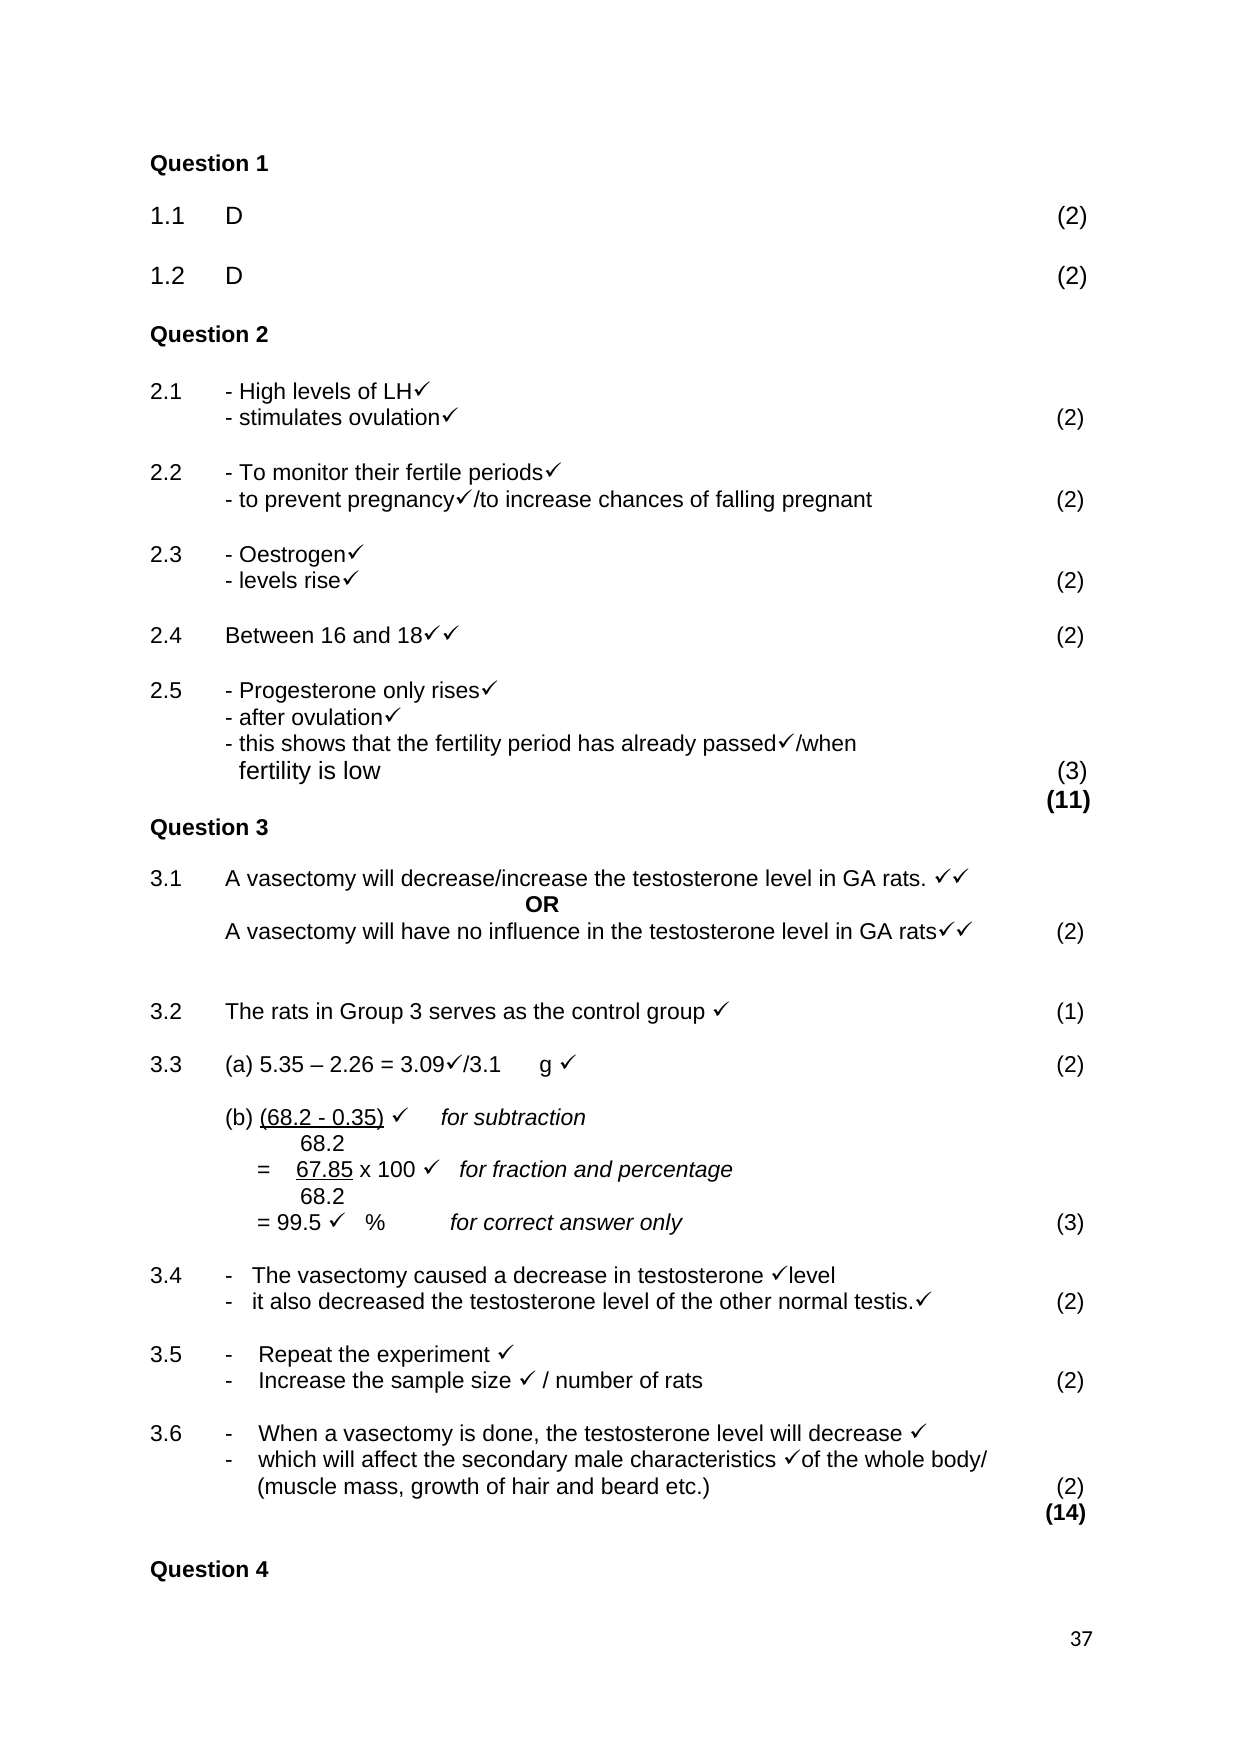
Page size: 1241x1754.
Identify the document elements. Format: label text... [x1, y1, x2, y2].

text (14) [150, 1499, 1093, 1525]
text - which will affect the secondary male characteristics of the whole body/ [150, 1446, 1093, 1473]
text - levels rise (2) [150, 567, 1093, 593]
list fertility is low (3) [225, 756, 1093, 785]
text (muscle mass, growth of hair and beard etc.) (2) [150, 1473, 1093, 1499]
text 2.1 - High levels of LH [150, 378, 1093, 404]
text 3.5 - Repeat the experiment [150, 1341, 1093, 1367]
text - stimulates ovulation (2) [150, 404, 1093, 431]
text OR [150, 891, 1093, 918]
text 3.3 (a) 5.35 – 2.26 = 3.09/3.1 g (2) [150, 1051, 1093, 1077]
list D (2) [150, 261, 1093, 289]
list (11) [975, 785, 1093, 814]
text 3.6 - When a vasectomy is done, the testosterone level will decrease [150, 1420, 1093, 1446]
text 2.5 - Progesterone only rises [150, 677, 1093, 704]
text - it also decreased the testosterone level of the other normal testis. (2) [150, 1288, 1093, 1314]
text - Increase the sample size / number of rats (2) [150, 1367, 1093, 1394]
list D (2) [150, 201, 1093, 230]
text 68.2 [150, 1183, 1093, 1209]
text - after ovulation [150, 704, 1093, 730]
text Question 2 [150, 321, 1093, 347]
text - to prevent pregnancy/to increase chances of falling pregnant (2) [150, 486, 1093, 512]
text 3.1 A vasectomy will decrease/increase the testosterone level in GA rats. [150, 865, 1093, 891]
text A vasectomy will have no influence in the testosterone level in GA rats (2) [150, 918, 1093, 944]
text Question 3 [150, 814, 1093, 840]
text 2.4 Between 16 and 18 (2) [150, 622, 1093, 648]
text 68.2 [150, 1130, 1093, 1156]
text Question 4 [150, 1556, 1093, 1582]
text Question 1 [150, 150, 1093, 176]
text 3.4 - The vasectomy caused a decrease in testosterone level [150, 1262, 1093, 1288]
text = 99.5 % for correct answer only (3) [150, 1209, 1093, 1236]
text 2.3 - Oestrogen [150, 541, 1093, 567]
text 3.2 The rats in Group 3 serves as the control group (1) [150, 998, 1093, 1025]
text = 67.85 x 100 for fraction and percentage [225, 1156, 1093, 1183]
text - this shows that the fertility period has already passed/when [150, 730, 1093, 756]
text (b) (68.2 - 0.35) for subtraction [150, 1104, 1093, 1130]
text 2.2 - To monitor their fertile periods [150, 459, 1093, 486]
